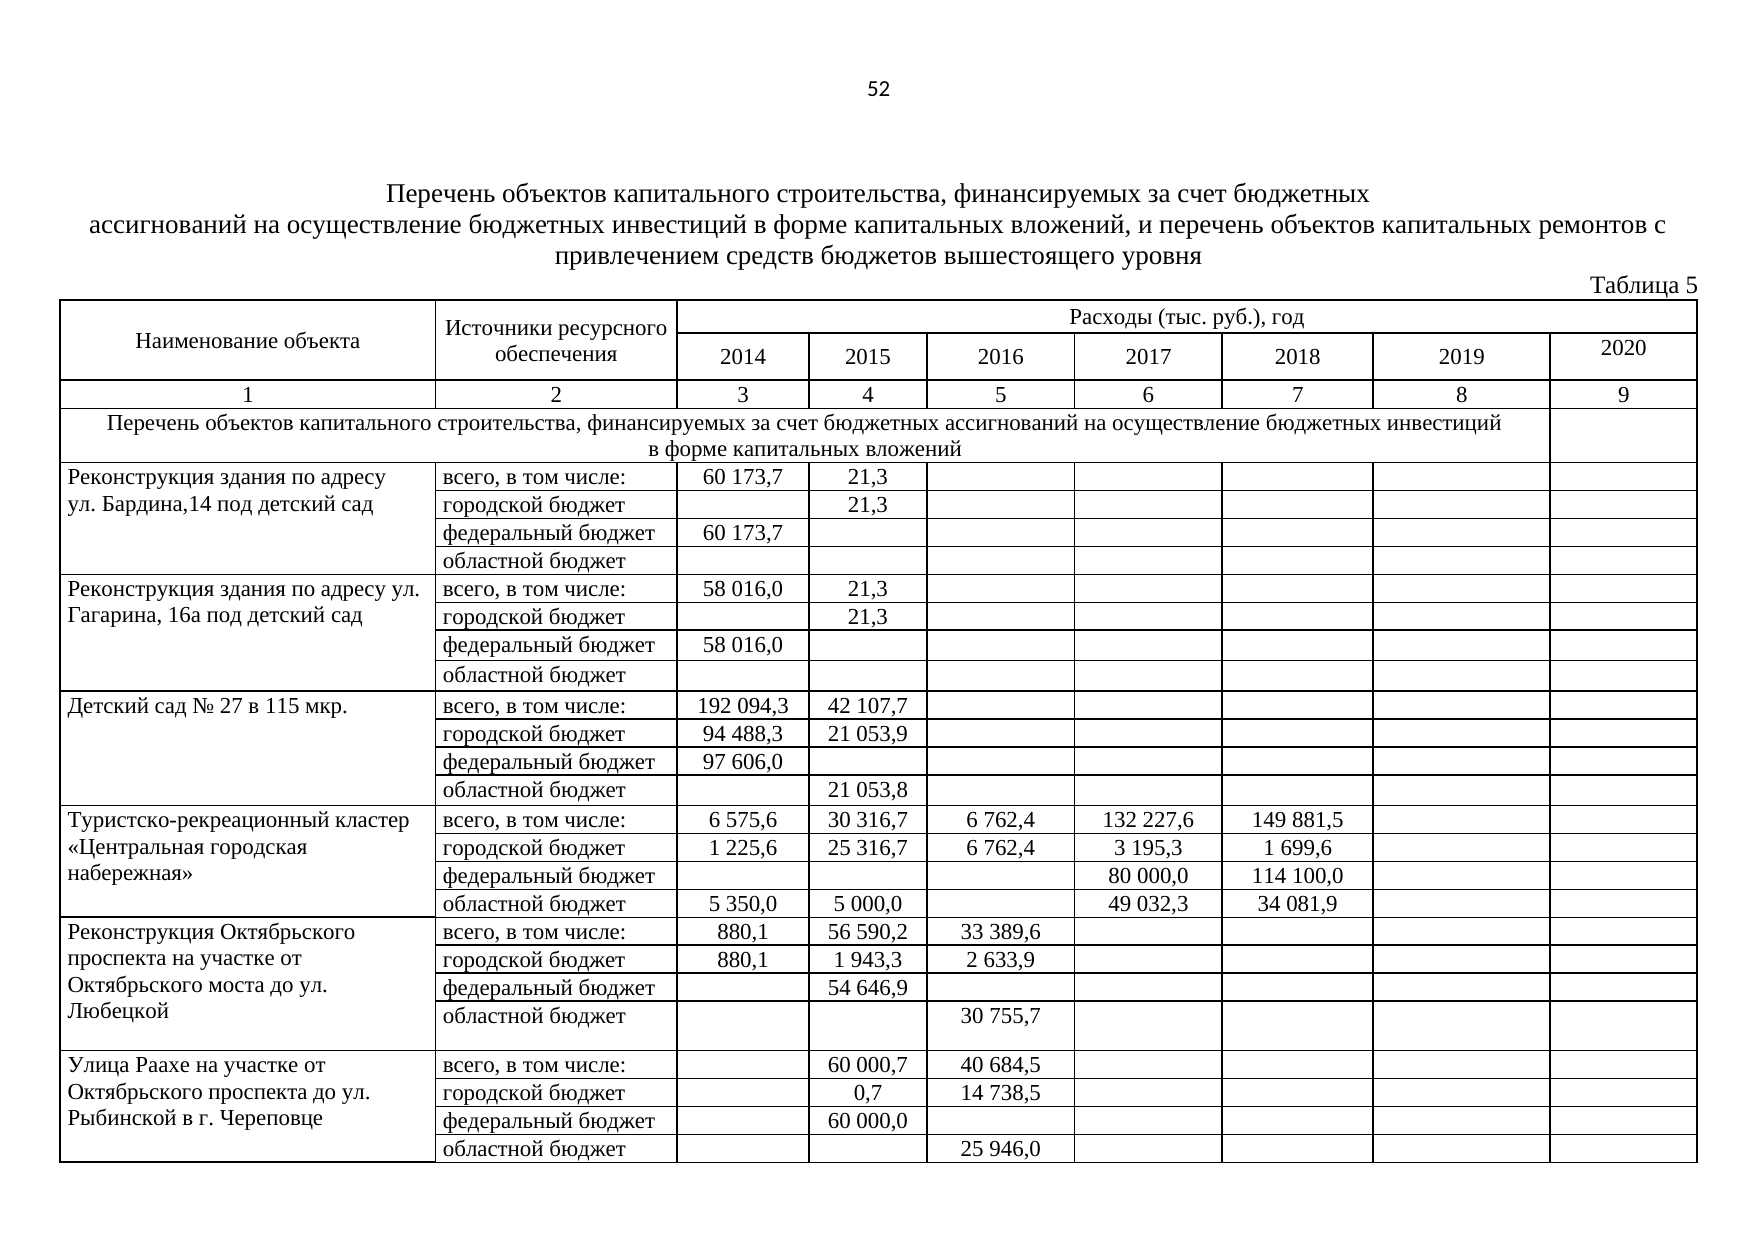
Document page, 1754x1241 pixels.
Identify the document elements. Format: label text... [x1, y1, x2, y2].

table_cell 0,7 [810, 1079, 926, 1106]
table_cell [1551, 1135, 1696, 1161]
table_cell [678, 603, 808, 629]
table_cell 8 [1374, 381, 1549, 408]
table_cell [928, 862, 1074, 888]
text Перечень объектов капитального строительства, финансируемых за счет бюджетных [59, 177, 1698, 208]
table_cell [1223, 1079, 1372, 1106]
table_cell [928, 547, 1074, 573]
table_cell [1374, 806, 1549, 833]
table_cell [678, 491, 808, 518]
table_cell областной бюджет [436, 661, 676, 690]
table_cell [1075, 1107, 1221, 1133]
table_cell [1374, 946, 1549, 972]
table_cell [1374, 692, 1549, 718]
table_cell [1551, 776, 1696, 805]
table_cell [928, 603, 1074, 629]
table_cell 3 195,3 [1075, 834, 1221, 861]
table_cell [928, 890, 1074, 916]
table_cell [1075, 463, 1221, 490]
table_cell 192 094,3 [678, 692, 808, 718]
table_cell 4 [810, 381, 926, 408]
table_cell 2016 [928, 334, 1074, 379]
table_cell областной бюджет [436, 1002, 676, 1050]
table_cell 1 699,6 [1223, 834, 1372, 861]
table_cell 25 946,0 [928, 1135, 1074, 1161]
table_cell [1551, 661, 1696, 690]
table_cell 21,3 [810, 575, 926, 601]
table_cell [1374, 631, 1549, 660]
table_cell 2018 [1223, 334, 1372, 379]
table_cell 2017 [1075, 334, 1221, 379]
table_cell 2020 [1551, 334, 1696, 379]
table_cell 40 684,5 [928, 1051, 1074, 1078]
table_cell [678, 547, 808, 573]
table_cell 132 227,6 [1075, 806, 1221, 833]
table_cell [928, 974, 1074, 1000]
table_cell Детский сад № 27 в 115 мкр. [61, 692, 435, 805]
table_cell [1551, 519, 1696, 546]
table_cell [1223, 547, 1372, 573]
table_cell [1075, 1051, 1221, 1078]
table_cell городской бюджет [436, 1079, 676, 1106]
table_cell [678, 1079, 808, 1106]
table_cell городской бюджет [436, 603, 676, 629]
table_cell областной бюджет [436, 776, 676, 805]
table_cell [928, 491, 1074, 518]
table_cell [1374, 918, 1549, 944]
table_cell [1075, 974, 1221, 1000]
table_cell 30 755,7 [928, 1002, 1074, 1050]
table_cell 21 053,9 [810, 720, 926, 746]
table_cell городской бюджет [436, 491, 676, 518]
table_cell [1551, 547, 1696, 573]
table_cell 1 225,6 [678, 834, 808, 861]
table_cell всего, в том числе: [436, 806, 676, 833]
table_cell [1551, 409, 1696, 462]
table_cell [1374, 1079, 1549, 1106]
table_cell всего, в том числе: [436, 575, 676, 601]
table_cell [1374, 974, 1549, 1000]
table_cell [1223, 575, 1372, 601]
table_cell всего, в том числе: [436, 463, 676, 490]
table_cell [810, 1135, 926, 1161]
table_cell федеральный бюджет [436, 1107, 676, 1133]
table_cell [1223, 748, 1372, 774]
table_cell 14 738,5 [928, 1079, 1074, 1106]
table_cell 6 [1075, 381, 1221, 408]
table_cell [928, 1107, 1074, 1133]
table_cell [1223, 720, 1372, 746]
table_cell [1374, 834, 1549, 861]
table_cell [810, 1002, 926, 1050]
table_cell [1075, 748, 1221, 774]
table_cell 114 100,0 [1223, 862, 1372, 888]
table_cell 60 173,7 [678, 519, 808, 546]
table_cell [1223, 463, 1372, 490]
table_header Расходы (тыс. руб.), год [678, 301, 1696, 332]
table_cell 880,1 [678, 946, 808, 972]
table_cell [1223, 1051, 1372, 1078]
table_cell [1223, 1002, 1372, 1050]
table_cell 21 053,8 [810, 776, 926, 805]
table_cell всего, в том числе: [436, 1051, 676, 1078]
table_cell [928, 748, 1074, 774]
table_cell всего, в том числе: [436, 692, 676, 718]
table_cell [810, 661, 926, 690]
table_cell [1075, 1135, 1221, 1161]
table_cell [1075, 946, 1221, 972]
table_cell [1223, 1107, 1372, 1133]
table_cell [810, 862, 926, 888]
table_cell областной бюджет [436, 547, 676, 573]
table_cell [1551, 1079, 1696, 1106]
table_cell [1075, 491, 1221, 518]
table_cell [1075, 1079, 1221, 1106]
table_cell [678, 1051, 808, 1078]
table_cell федеральный бюджет [436, 631, 676, 660]
table_cell [1075, 1002, 1221, 1050]
table_cell всего, в том числе: [436, 918, 676, 944]
table_cell [1551, 806, 1696, 833]
table_cell 2019 [1374, 334, 1549, 379]
table_cell 33 389,6 [928, 918, 1074, 944]
table_cell 42 107,7 [810, 692, 926, 718]
table_cell 80 000,0 [1075, 862, 1221, 888]
table_cell [1223, 1135, 1372, 1161]
table_cell [1374, 575, 1549, 601]
table_cell 7 [1223, 381, 1372, 408]
table_cell [810, 519, 926, 546]
table_cell [928, 776, 1074, 805]
table_cell [928, 661, 1074, 690]
table_cell [1223, 692, 1372, 718]
table_cell Улица Раахе на участке от Октябрьского проспекта до ул. Рыбинской в г. Череповце [61, 1051, 435, 1161]
table_cell 2 [436, 381, 676, 408]
table_cell 21,3 [810, 463, 926, 490]
table_cell [678, 1135, 808, 1161]
table_cell [810, 547, 926, 573]
table_cell [1551, 918, 1696, 944]
table_cell [1374, 519, 1549, 546]
table_cell [1374, 547, 1549, 573]
table_cell [1223, 661, 1372, 690]
table_cell 58 016,0 [678, 575, 808, 601]
table_cell 34 081,9 [1223, 890, 1372, 916]
table_cell [1075, 631, 1221, 660]
table_cell [928, 692, 1074, 718]
table_cell [1374, 491, 1549, 518]
table_cell [678, 862, 808, 888]
table_header Источники ресурсного обеспечения [436, 301, 676, 379]
table_cell [1075, 720, 1221, 746]
table_cell [1374, 1002, 1549, 1050]
table_cell 60 000,0 [810, 1107, 926, 1133]
table_cell [1075, 603, 1221, 629]
table_cell [810, 631, 926, 660]
table_cell Реконструкция здания по адресу ул. Бардина,14 под детский сад [61, 463, 435, 573]
table_cell 56 590,2 [810, 918, 926, 944]
table_cell 6 762,4 [928, 806, 1074, 833]
table_cell [1075, 575, 1221, 601]
table_cell 60 173,7 [678, 463, 808, 490]
table_cell 58 016,0 [678, 631, 808, 660]
table_cell 6 575,6 [678, 806, 808, 833]
table_cell 60 000,7 [810, 1051, 926, 1078]
table_cell [1374, 720, 1549, 746]
table_cell [1374, 603, 1549, 629]
table_cell [678, 661, 808, 690]
table_header Наименование объекта [61, 301, 435, 379]
table_cell [1223, 918, 1372, 944]
table_cell [678, 1002, 808, 1050]
table_cell 880,1 [678, 918, 808, 944]
table_cell [1374, 1135, 1549, 1161]
table_cell [1551, 862, 1696, 888]
text ассигнований на осуществление бюджетных инвестиций в форме капитальных вложений, и перечень объектов капитальных ремонтов с привлечением средств бюджетов вышестоящего уровня [59, 208, 1698, 271]
table_cell [1551, 1107, 1696, 1133]
table_cell [1223, 631, 1372, 660]
table_cell [1551, 974, 1696, 1000]
table_cell федеральный бюджет [436, 748, 676, 774]
table_cell областной бюджет [436, 890, 676, 916]
table_cell 5 350,0 [678, 890, 808, 916]
table_cell федеральный бюджет [436, 862, 676, 888]
table_cell [1223, 491, 1372, 518]
table_cell 1 943,3 [810, 946, 926, 972]
table_cell 2014 [678, 334, 808, 379]
table_cell [1374, 890, 1549, 916]
table_cell [1551, 603, 1696, 629]
table_cell [1551, 890, 1696, 916]
table_cell [1551, 1002, 1696, 1050]
table_cell [810, 748, 926, 774]
table_cell Перечень объектов капитального строительства, финансируемых за счет бюджетных ассигнований на осуществление бюджетных инвестиций в форме капитальных вложений [61, 409, 1549, 462]
table_cell 25 316,7 [810, 834, 926, 861]
table_cell [1374, 748, 1549, 774]
table_cell 97 606,0 [678, 748, 808, 774]
table_cell 3 [678, 381, 808, 408]
table_cell [1374, 463, 1549, 490]
table_cell [1075, 519, 1221, 546]
table_cell городской бюджет [436, 946, 676, 972]
table_cell [678, 974, 808, 1000]
table_cell [1223, 603, 1372, 629]
table_cell [1374, 661, 1549, 690]
table_cell [678, 1107, 808, 1133]
table_cell [1551, 575, 1696, 601]
table_cell [1374, 1051, 1549, 1078]
table_cell федеральный бюджет [436, 519, 676, 546]
text Таблица 5 [59, 271, 1698, 299]
table_cell [1075, 692, 1221, 718]
table_cell [1075, 776, 1221, 805]
table_cell [928, 463, 1074, 490]
table_cell [1075, 547, 1221, 573]
table_cell 49 032,3 [1075, 890, 1221, 916]
table_cell [678, 776, 808, 805]
table_cell Реконструкция здания по адресу ул. Гагарина, 16а под детский сад [61, 575, 435, 690]
table_cell [1075, 918, 1221, 944]
table_cell [928, 631, 1074, 660]
table_cell [1223, 776, 1372, 805]
table_cell [928, 575, 1074, 601]
table_cell [1223, 974, 1372, 1000]
table_cell федеральный бюджет [436, 974, 676, 1000]
table_cell 9 [1551, 381, 1696, 408]
table_cell 21,3 [810, 491, 926, 518]
table_cell [928, 519, 1074, 546]
table_cell городской бюджет [436, 834, 676, 861]
table_cell 149 881,5 [1223, 806, 1372, 833]
table_cell [1551, 631, 1696, 660]
table_cell [1551, 463, 1696, 490]
table_cell [1374, 862, 1549, 888]
table_cell 2015 [810, 334, 926, 379]
table_cell [1551, 834, 1696, 861]
table_cell 6 762,4 [928, 834, 1074, 861]
table_cell [1223, 519, 1372, 546]
table_cell 21,3 [810, 603, 926, 629]
table_cell 1 [61, 381, 435, 408]
table_cell [1374, 776, 1549, 805]
table_cell Реконструкция Октябрьского проспекта на участке от Октябрьского моста до ул. Любецкой [61, 918, 435, 1050]
table_cell городской бюджет [436, 720, 676, 746]
table_cell 5 [928, 381, 1074, 408]
table_cell [1075, 661, 1221, 690]
table_cell [1551, 692, 1696, 718]
table_cell 30 316,7 [810, 806, 926, 833]
table_cell [1551, 748, 1696, 774]
table_cell Туристско-рекреационный кластер «Центральная городская набережная» [61, 806, 435, 916]
table_cell [1551, 720, 1696, 746]
table_cell [1223, 946, 1372, 972]
table_cell 94 488,3 [678, 720, 808, 746]
table_cell 54 646,9 [810, 974, 926, 1000]
table_cell [1374, 1107, 1549, 1133]
table_cell [1551, 1051, 1696, 1078]
table_cell областной бюджет [436, 1135, 676, 1161]
table_cell [928, 720, 1074, 746]
table_cell 5 000,0 [810, 890, 926, 916]
table_cell [1551, 946, 1696, 972]
table_cell [1551, 491, 1696, 518]
table_cell 2 633,9 [928, 946, 1074, 972]
